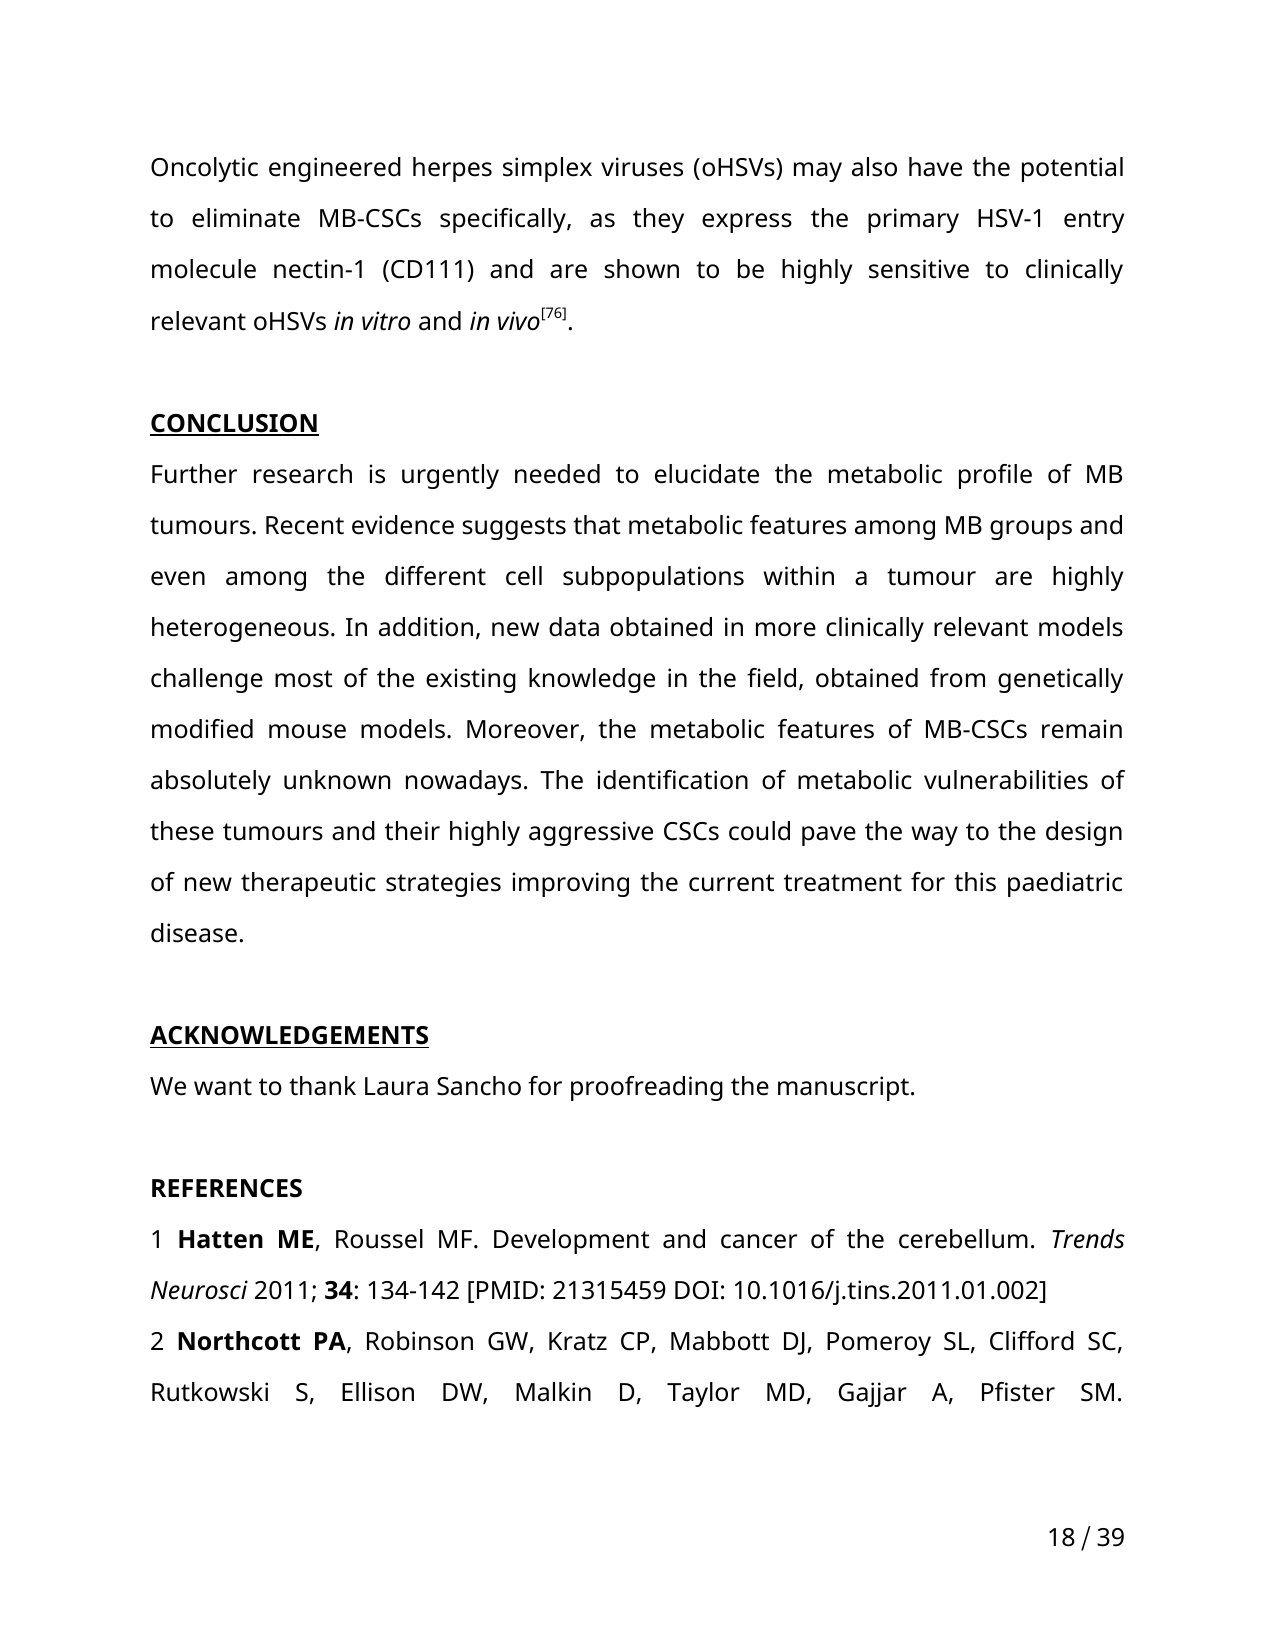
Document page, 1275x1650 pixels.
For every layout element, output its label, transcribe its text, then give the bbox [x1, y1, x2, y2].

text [150, 1324, 1125, 1409]
text We want to thank Laura Sancho for proofreading the manuscript. [150, 1069, 1125, 1103]
text CONCLUSION [150, 405, 1125, 439]
text ACKNOWLEDGEMENTS [150, 1018, 1125, 1052]
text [150, 150, 1125, 252]
text Further research is urgently needed to elucidate the metabolic profile of MB tumours. Recent evidence suggests that metabolic features among MB groups and even among the different cell subpopulations within a tumour are highly heterogeneous. In addition, new data obtained in more clinically relevant models challenge most of the existing knowledge in the field, obtained from genetically modified mouse models. Moreover, the metabolic features of MB-CSCs remain absolutely unknown nowadays. The identification of metabolic vulnerabilities of these tumours and their highly aggressive CSCs could pave the way to the design of new therapeutic strategies improving the current treatment for this paediatric disease. [150, 456, 1125, 950]
text 1 Hatten ME, Roussel MF. Development and cancer of the cerebellum. Trends Neurosci 2011; 34: 134-142 [PMID: 21315459 DOI: 10.1016/j.tins.2011.01.002] [150, 1222, 1125, 1307]
text REFERENCES [150, 1171, 1125, 1205]
